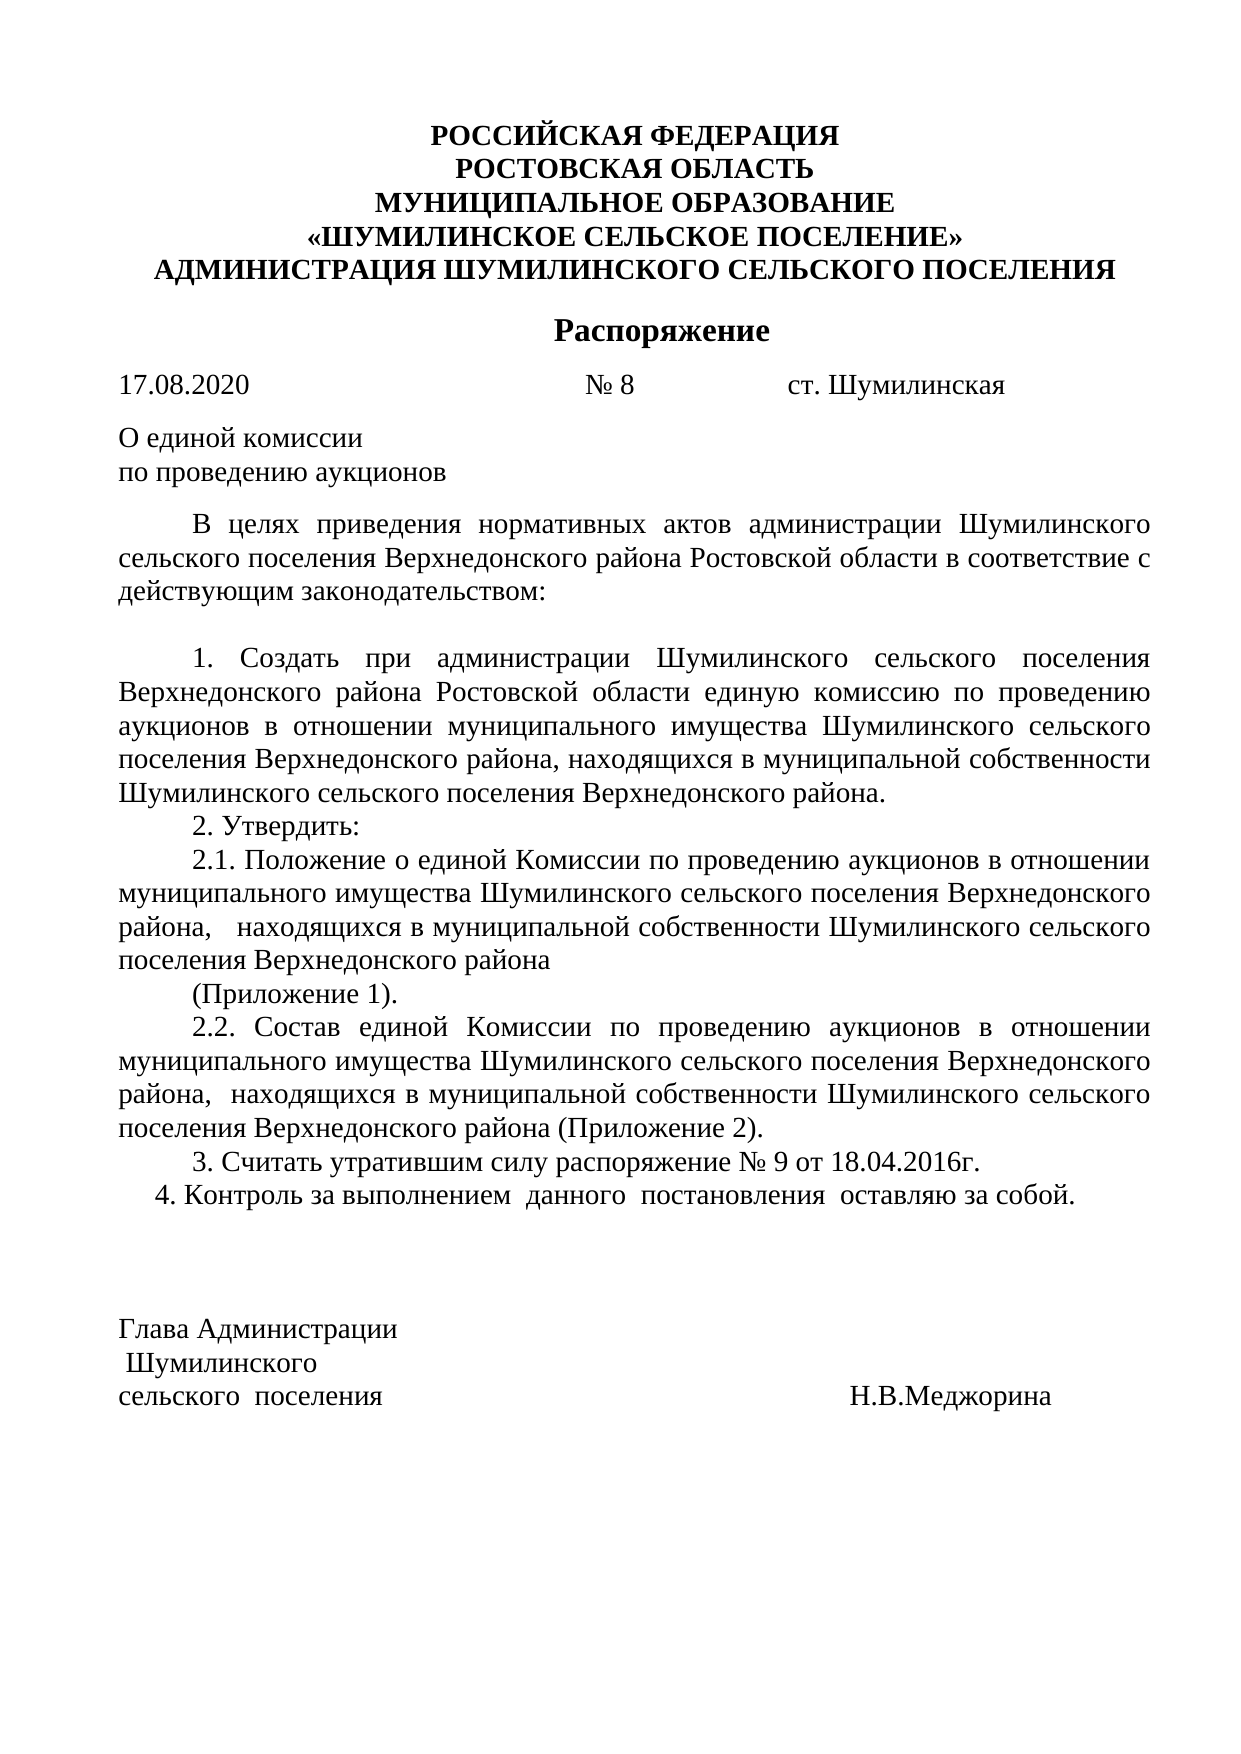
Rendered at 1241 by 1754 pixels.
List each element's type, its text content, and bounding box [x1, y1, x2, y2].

subtitle РОССИЙСКАЯ ФЕДЕРАЦИЯ [118, 118, 1152, 152]
text сельского поселения Н.В.Меджорина [118, 1378, 1152, 1412]
text 3. Считать утратившим силу распоряжение № 9 от 18.04.2016г. [118, 1144, 1152, 1177]
text Распоряжение [413, 310, 1152, 348]
text О единой комиссии [118, 420, 1152, 454]
text 17.08.2020 № 8 ст. Шумилинская [118, 367, 1152, 401]
text 2.1. Положение о единой Комиссии по проведению аукционов в отношении муниципального имущества Шумилинского сельского поселения Верхнедонского района, находящихся в муниципальной собственности Шумилинского сельского поселения Верхнедонского района [118, 842, 1152, 976]
subtitle «ШУМИЛИНСКОЕ СЕЛЬСКОЕ ПОСЕЛЕНИЕ» [118, 219, 1152, 252]
text 1. Создать при администрации Шумилинского сельского поселения Верхнедонского района Ростовской области единую комиссию по проведению аукционов в отношении муниципального имущества Шумилинского сельского поселения Верхнедонского района, находящихся в муниципальной собственности Шумилинского сельского поселения Верхнедонского района. [118, 641, 1152, 808]
text 2.2. Состав единой Комиссии по проведению аукционов в отношении муниципального имущества Шумилинского сельского поселения Верхнедонского района, находящихся в муниципальной собственности Шумилинского сельского поселения Верхнедонского района (Приложение 2). [118, 1009, 1152, 1144]
text Глава Администрации [118, 1311, 1152, 1345]
text по проведению аукционов [118, 454, 1152, 487]
text (Приложение 1). [118, 976, 1152, 1009]
subtitle АДМИНИСТРАЦИЯ ШУМИЛИНСКОГО СЕЛЬСКОГО ПОСЕЛЕНИЯ [118, 252, 1152, 286]
subtitle МУНИЦИПАЛЬНОЕ ОБРАЗОВАНИЕ [118, 185, 1152, 219]
subtitle РОСТОВСКАЯ ОБЛАСТЬ [118, 152, 1152, 185]
text Шумилинского [118, 1345, 1152, 1378]
text 4. Контроль за выполнением данного постановления оставляю за собой. [118, 1177, 1152, 1211]
text 2. Утвердить: [118, 808, 1152, 842]
text В целях приведения нормативных актов администрации Шумилинского сельского поселения Верхнедонского района Ростовской области в соответствие с действующим законодательством: [118, 506, 1152, 607]
